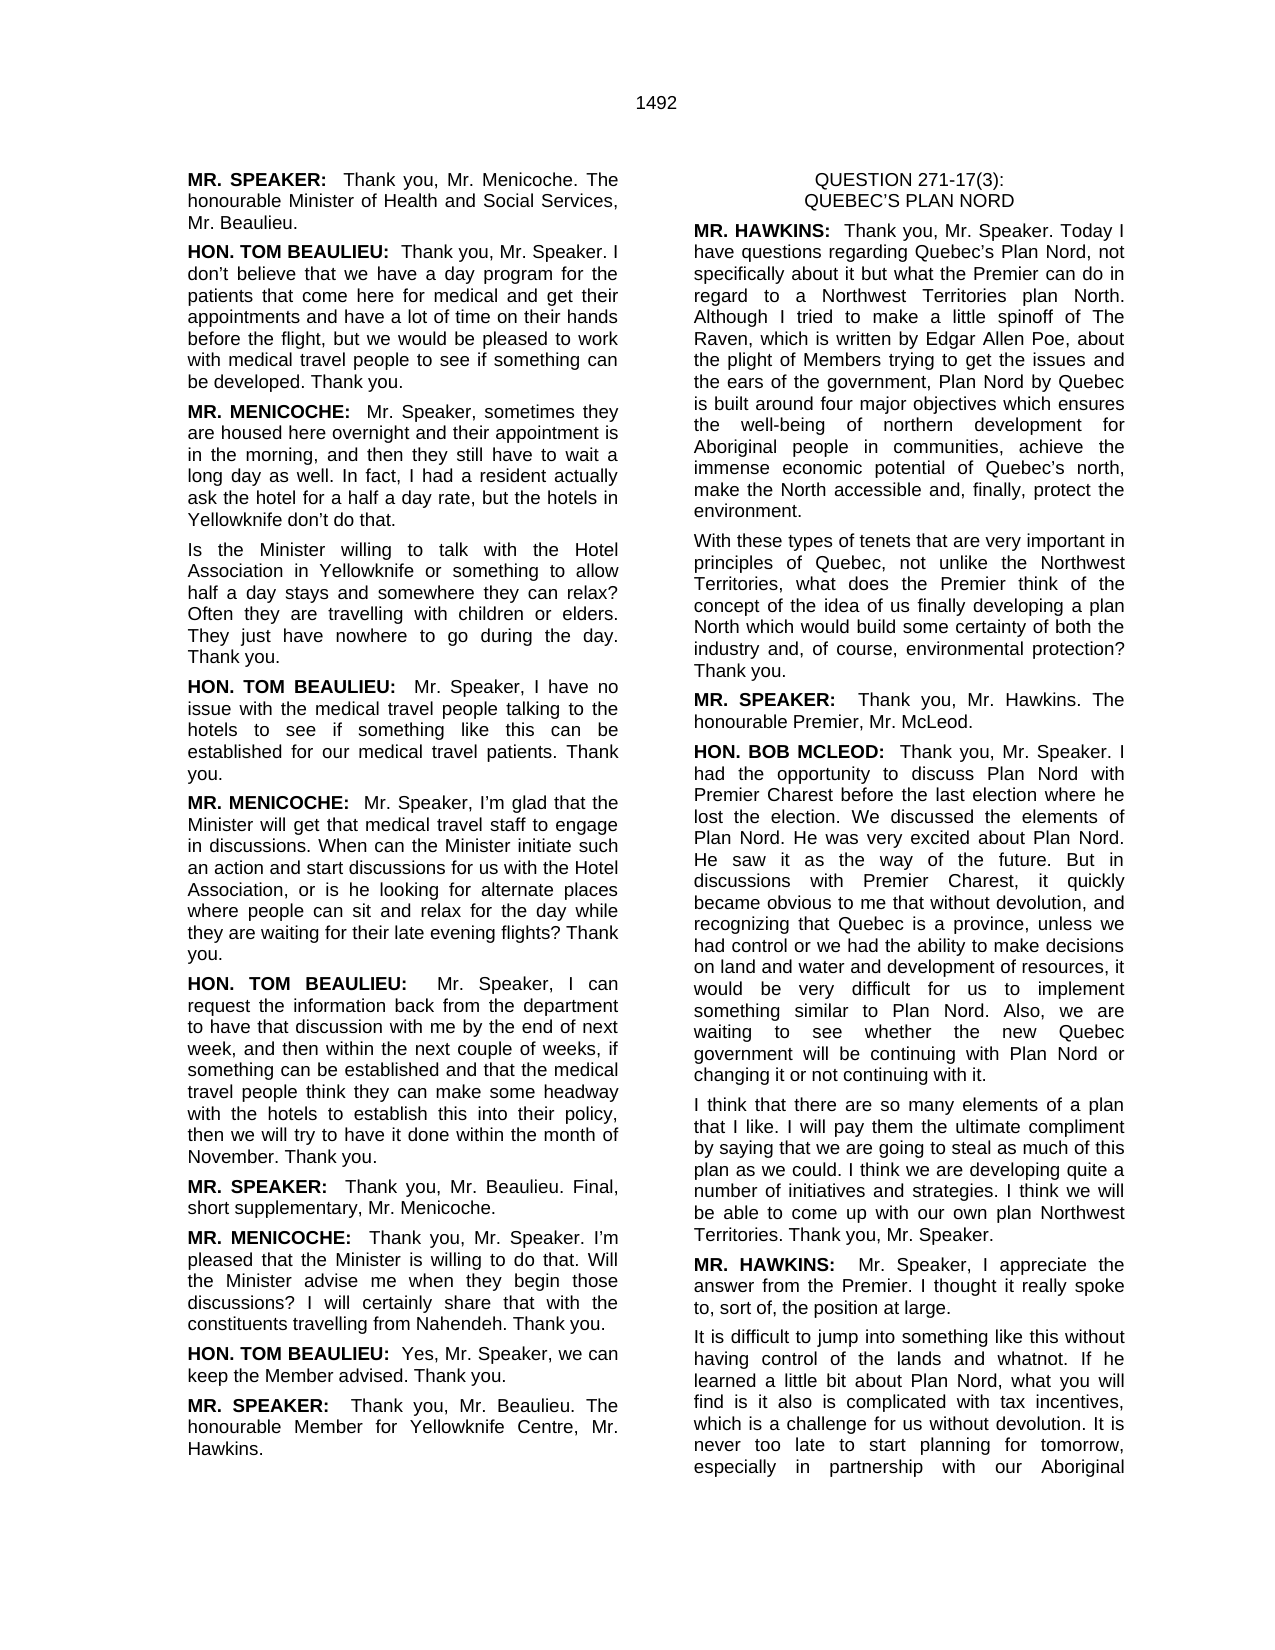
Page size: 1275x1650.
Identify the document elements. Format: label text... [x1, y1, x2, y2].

text HON. TOM BEAULIEU: Yes, Mr. Speaker, we can keep the Member advised. Thank you. [187, 1343, 619, 1386]
text MR. HAWKINS: Thank you, Mr. Speaker. Today I have questions regarding Quebec’s Plan Nord, not specifically about it but what the Premier can do in regard to a Northwest Territories plan North. Although I tried to make a little spinoff of The Raven, which is written by Edgar Allen Poe, about the plight of Members trying to get the issues and the ears of the government, Plan Nord by Quebec is built around four major objectives which ensures the well-being of northern development for Aboriginal people in communities, achieve the immense economic potential of Quebec’s north, make the North accessible and, finally, protect the environment. [694, 220, 1125, 522]
subtitle QUESTION 271-17(3): QUEBEC’S PLAN NORD [694, 168, 1125, 211]
text HON. TOM BEAULIEU: Mr. Speaker, I can request the information back from the department to have that discussion with me by the end of next week, and then within the next couple of weeks, if something can be established and that the medical travel people think they can make some headway with the hotels to establish this into their policy, then we will try to have it done within the month of November. Thank you. [187, 973, 619, 1167]
text With these types of tenets that are very important in principles of Quebec, not unlike the Northwest Territories, what does the Premier think of the concept of the idea of us finally developing a plan North which would build some certainty of both the industry and, of course, environmental protection? Thank you. [694, 530, 1125, 681]
text MR. SPEAKER: Thank you, Mr. Beaulieu. The honourable Member for Yellowknife Centre, Mr. Hawkins. [187, 1394, 619, 1459]
text MR. SPEAKER: Thank you, Mr. Menicoche. The honourable Minister of Health and Social Services, Mr. Beaulieu. [187, 168, 619, 233]
text MR. MENICOCHE: Mr. Speaker, sometimes they are housed here overnight and their appointment is in the morning, and then they still have to wait a long day as well. In fact, I had a resident actually ask the hotel for a half a day rate, but the hotels in Yellowknife don’t do that. [187, 401, 619, 530]
text I think that there are so many elements of a plan that I like. I will pay them the ultimate compliment by saying that we are going to steal as much of this plan as we could. I think we are developing quite a number of initiatives and strategies. I think we will be able to come up with our own plan Northwest Territories. Thank you, Mr. Speaker. [694, 1094, 1125, 1245]
text HON. TOM BEAULIEU: Thank you, Mr. Speaker. I don’t believe that we have a day program for the patients that come here for medical and get their appointments and have a lot of time on their hands before the flight, but we would be pleased to work with medical travel people to see if something can be developed. Thank you. [187, 241, 619, 392]
text Is the Minister willing to talk with the Hotel Association in Yellowknife or something to allow half a day stays and somewhere they can relax? Often they are travelling with children or elders. They just have nowhere to go during the day. Thank you. [187, 538, 619, 668]
text MR. MENICOCHE: Thank you, Mr. Speaker. I’m pleased that the Minister is willing to do that. Will the Minister advise me when they begin those discussions? I will certainly share that with the constituents travelling from Nahendeh. Thank you. [187, 1227, 619, 1335]
text HON. BOB MCLEOD: Thank you, Mr. Speaker. I had the opportunity to discuss Plan Nord with Premier Charest before the last election where he lost the election. We discussed the elements of Plan Nord. He was very excited about Plan Nord. He saw it as the way of the future. But in discussions with Premier Charest, it quickly became obvious to me that without devolution, and recognizing that Quebec is a province, unless we had control or we had the ability to make decisions on land and water and development of resources, it would be very difficult for us to implement something similar to Plan Nord. Also, we are waiting to see whether the new Quebec government will be continuing with Plan Nord or changing it or not continuing with it. [694, 741, 1125, 1086]
text MR. MENICOCHE: Mr. Speaker, I’m glad that the Minister will get that medical travel staff to engage in discussions. When can the Minister initiate such an action and start discussions for us with the Hotel Association, or is he looking for alternate places where people can sit and relax for the day while they are waiting for their late evening flights? Thank you. [187, 792, 619, 965]
text MR. HAWKINS: Mr. Speaker, I appreciate the answer from the Premier. I thought it really spoke to, sort of, the position at large. [694, 1253, 1125, 1318]
text MR. SPEAKER: Thank you, Mr. Hawkins. The honourable Premier, Mr. McLeod. [694, 689, 1125, 732]
text HON. TOM BEAULIEU: Mr. Speaker, I have no issue with the medical travel people talking to the hotels to see if something like this can be established for our medical travel patients. Thank you. [187, 676, 619, 784]
text MR. SPEAKER: Thank you, Mr. Beaulieu. Final, short supplementary, Mr. Menicoche. [187, 1175, 619, 1218]
